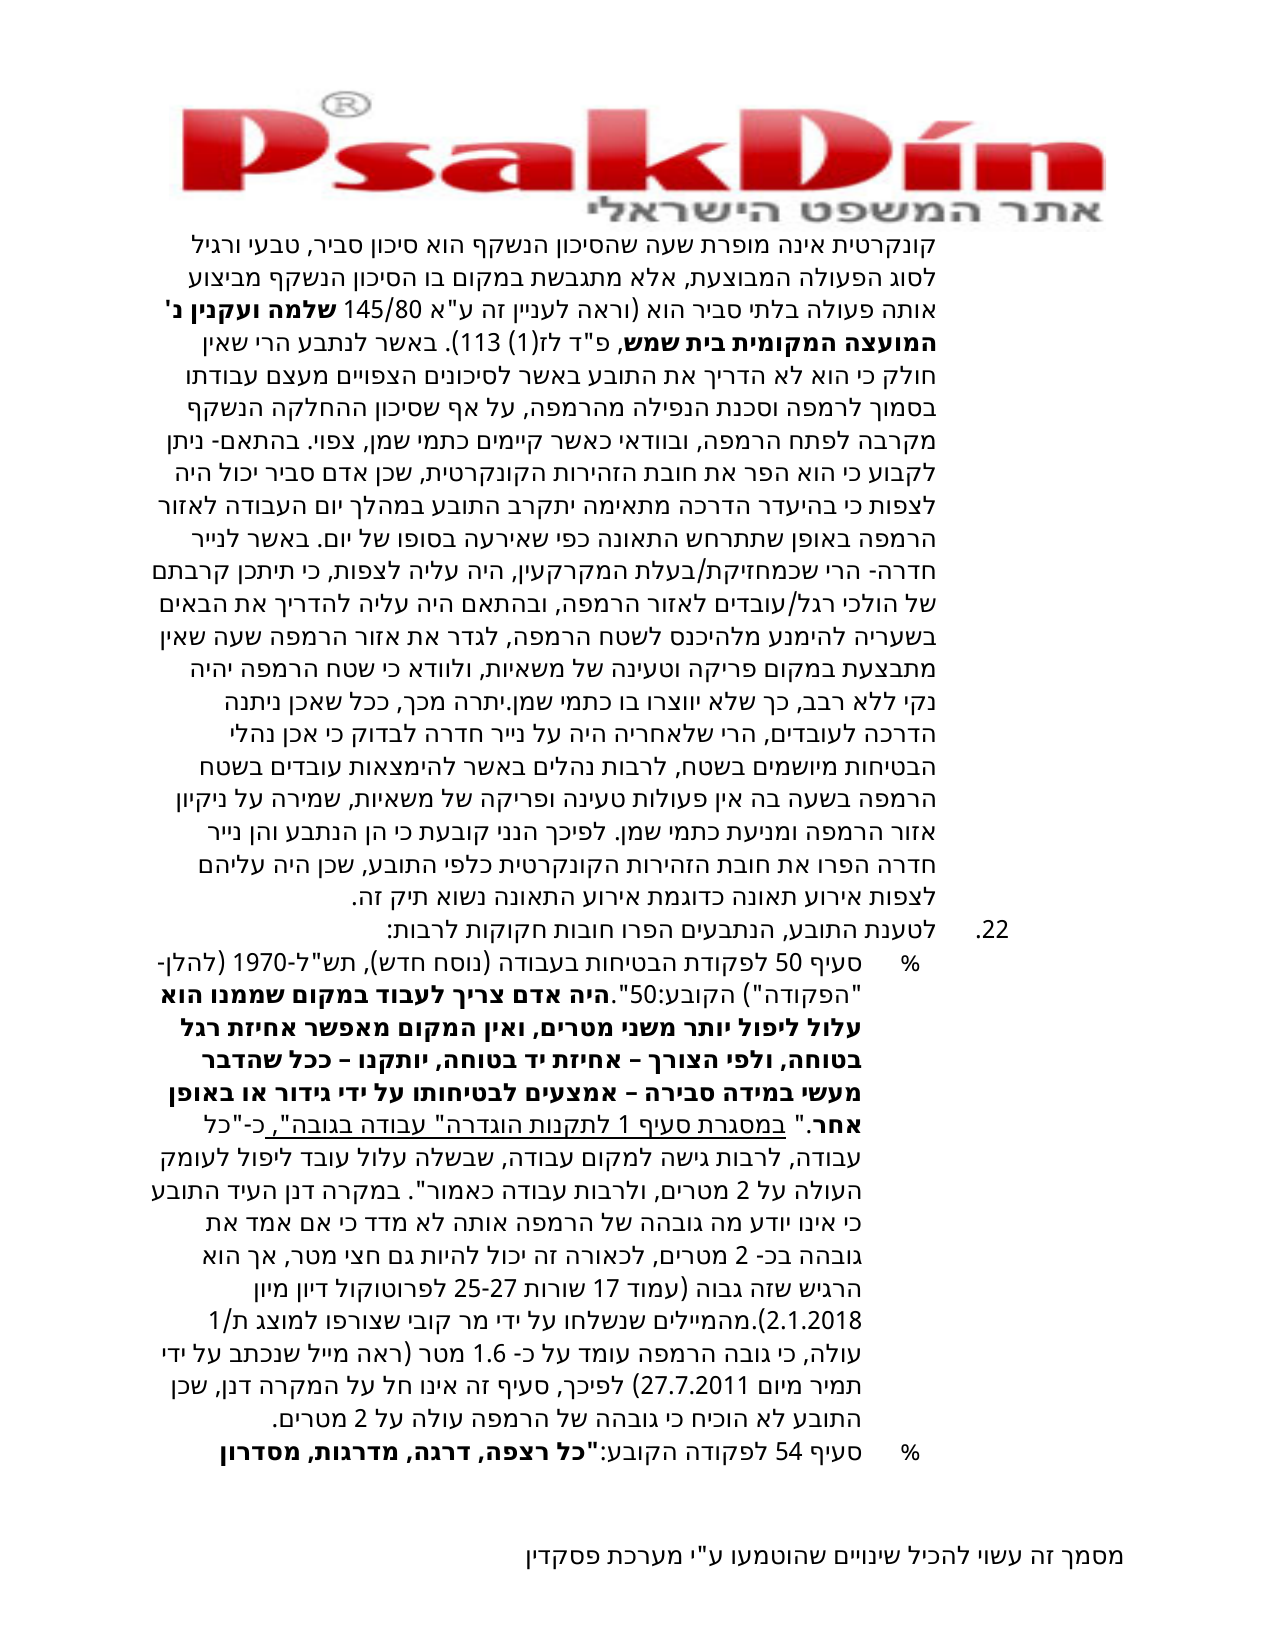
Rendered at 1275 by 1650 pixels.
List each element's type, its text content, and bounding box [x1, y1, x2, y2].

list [150, 1438, 900, 1470]
list סעיף 50 לפקודת הבטיחות בעבודה (נוסח חדש), תש"ל-1970 (להלן- "הפקודה") הקובע:50".היה אדם צריך לעבוד במקום שממנו הוא עלול ליפול יותר משני מטרים, ואין המקום מאפשר אחיזת רגל בטוחה, ולפי הצורך – אחיזת יד בטוחה, יותקנו – ככל שהדבר מעשי במידה סבירה – אמצעים לבטיחותו על ידי גידור או באופן אחר." במסגרת סעיף 1 לתקנות הוגדרה" עבודה בגובה", כ-"כל עבודה, לרבות גישה למקום עבודה, שבשלה עלול עובד ליפול לעומק העולה על 2 מטרים, ולרבות עבודה כאמור". במקרה דנן העיד התובע כי אינו יודע מה גובהה של הרמפה אותה לא מדד כי אם אמד את גובהה בכ- 2 מטרים, לכאורה זה יכול להיות גם חצי מטר, אך הוא הרגיש שזה גבוה (עמוד 17 שורות 25-27 לפרוטוקול דיון מיון 2.1.2018).מהמיילים שנשלחו על ידי מר קובי שצורפו למוצג ת/1 עולה, כי גובה הרמפה עומד על כ- 1.6 מטר (ראה מייל שנכתב על ידי תמיר מיום 27.7.2011) לפיכך, סעיף זה אינו חל על המקרה דנן, שכן התובע לא הוכיח כי גובהה של הרמפה עולה על 2 מטרים. [150, 948, 900, 1438]
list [150, 231, 975, 916]
list לטענת התובע, הנתבעים הפרו חובות חקוקות לרבות: [150, 916, 975, 948]
